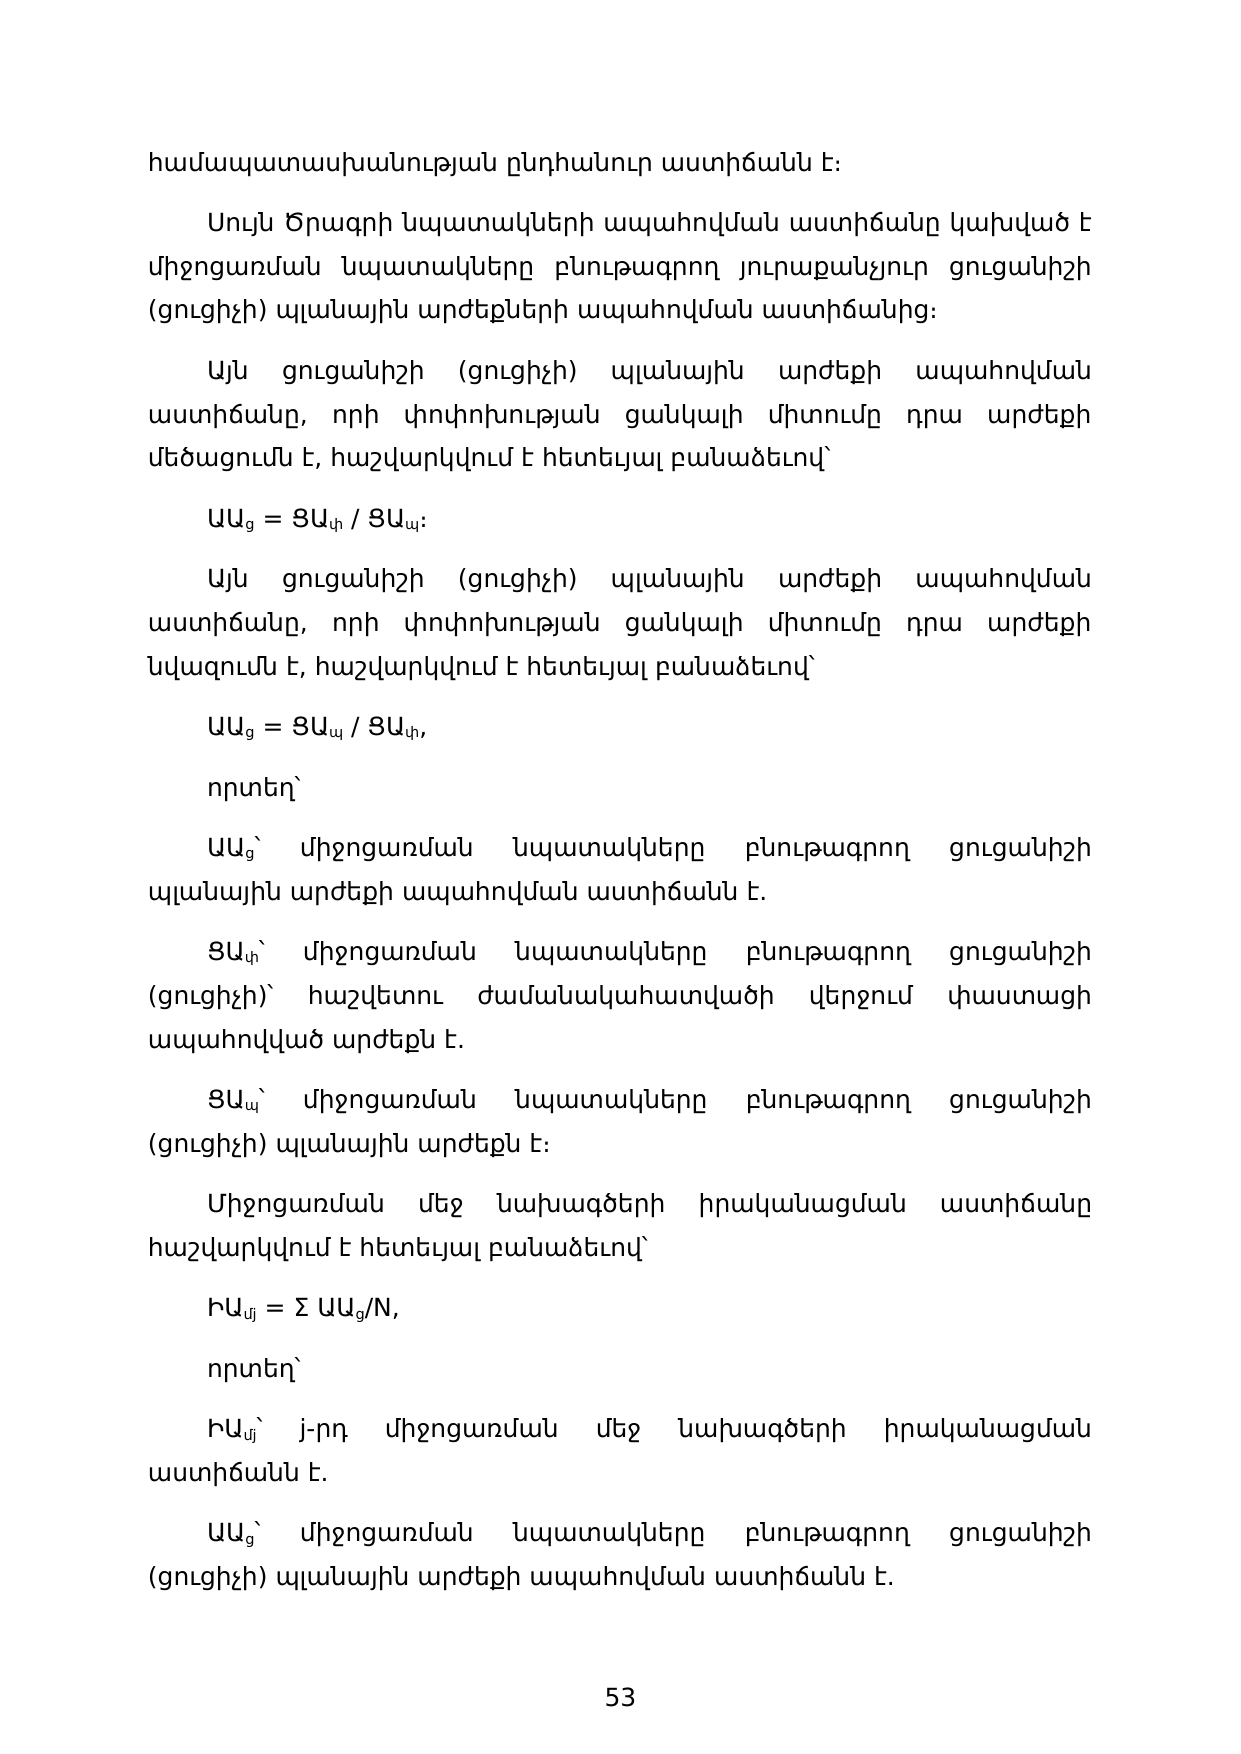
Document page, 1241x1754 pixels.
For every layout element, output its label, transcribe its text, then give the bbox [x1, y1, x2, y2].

text ԻԱմj՝ j-րդ միջոցառման մեջ նախագծերի իրականացման աստիճանն է. [148, 1414, 1092, 1487]
text ԱԱց = ՑԱպ / ՑԱփ, [148, 712, 1092, 741]
text որտեղ՝ [148, 773, 1092, 802]
text ՑԱպ՝ միջոցառման նպատակները բնութագրող ցուցանիշի (ցուցիչի) պլանային արժեքն է։ [148, 1085, 1092, 1158]
text ԱԱց՝ միջոցառման նպատակները բնութագրող ցուցանիշի (ցուցիչի) պլանային արժեքի ապահովման աստիճանն է. [148, 1518, 1092, 1591]
text Այն ցուցանիշի (ցուցիչի) պլանային արժեքի ապահովման աստիճանը, որի փոփոխության ցանկալի միտումը դրա արժեքի մեծացումն է, հաշվարկվում է հետեւյալ բանաձեւով՝ [148, 356, 1092, 473]
text ԱԱց = ՑԱփ / ՑԱպ։ [148, 504, 1092, 533]
text Սույն Ծրագրի նպատակների ապահովման աստիճանը կախված է միջոցառման նպատակները բնութագրող յուրաքանչյուր ցուցանիշի (ցուցիչի) պլանային արժեքների ապահովման աստիճանից։ [148, 208, 1092, 325]
text ԱԱց՝ միջոցառման նպատակները բնութագրող ցուցանիշի պլանային արժեքի ապահովման աստիճանն է. [148, 833, 1092, 906]
text որտեղ՝ [148, 1354, 1092, 1383]
text Միջոցառման մեջ նախագծերի իրականացման աստիճանը հաշվարկվում է հետեւյալ բանաձեւով՝ [148, 1189, 1092, 1262]
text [148, 148, 1092, 177]
text ԻԱմj = Σ ԱԱց/N, [148, 1293, 1092, 1323]
text Այն ցուցանիշի (ցուցիչի) պլանային արժեքի ապահովման աստիճանը, որի փոփոխության ցանկալի միտումը դրա արժեքի նվազումն է, հաշվարկվում է հետեւյալ բանաձեւով՝ [148, 564, 1092, 681]
text ՑԱփ՝ միջոցառման նպատակները բնութագրող ցուցանիշի (ցուցիչի)՝ հաշվետու ժամանակահատվածի վերջում փաստացի ապահովված արժեքն է. [148, 937, 1092, 1054]
